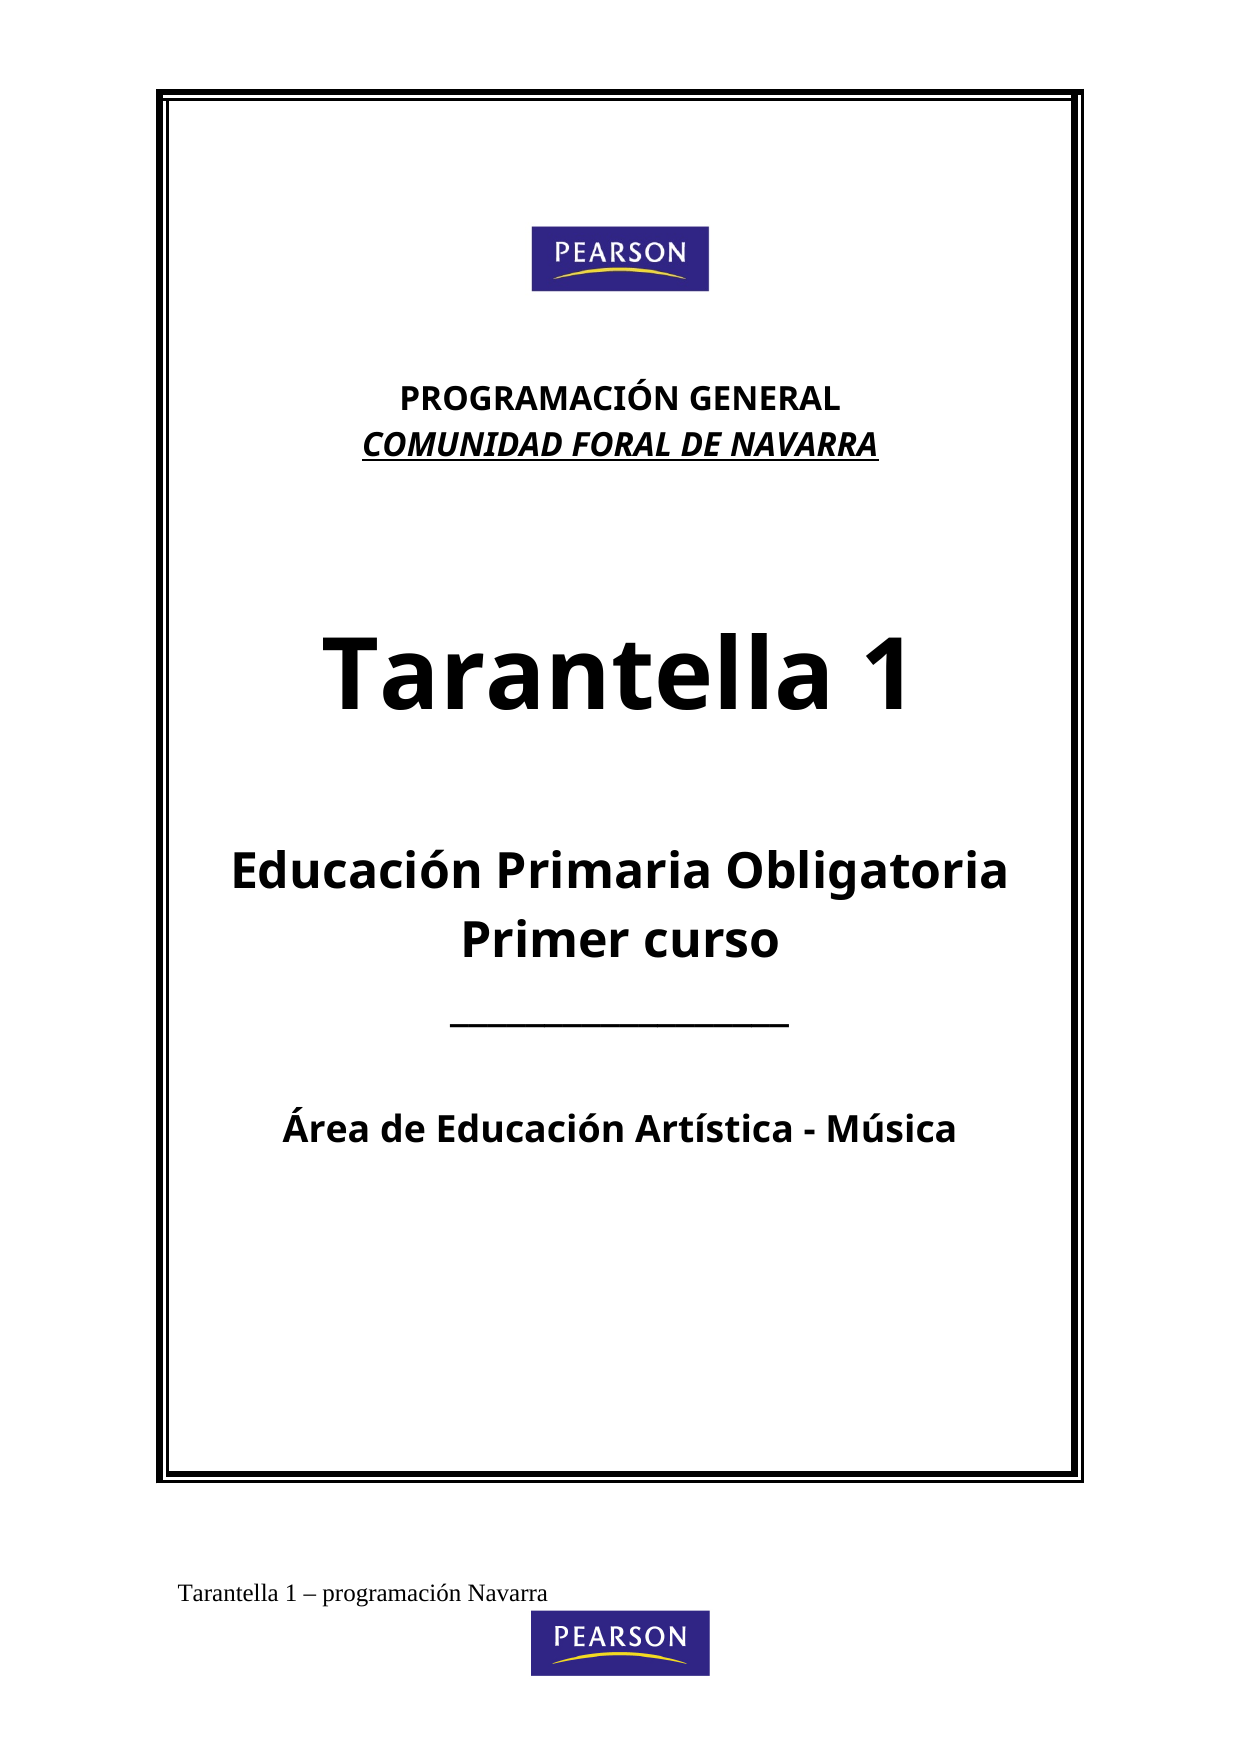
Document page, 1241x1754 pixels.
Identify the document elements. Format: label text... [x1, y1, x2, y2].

text PROGRAMACIÓN GENERAL [177, 375, 1063, 421]
picture [525, 222, 715, 296]
text Primer curso [177, 903, 1063, 972]
picture [524, 1606, 716, 1681]
text Área de Educación Artística - Música [177, 1102, 1063, 1153]
text __________________ [177, 972, 1063, 1102]
text COMUNIDAD FORAL DE NAVARRA [177, 421, 1063, 466]
text Tarantella 1 [177, 602, 1063, 767]
text Educación Primaria Obligatoria [177, 835, 1063, 903]
